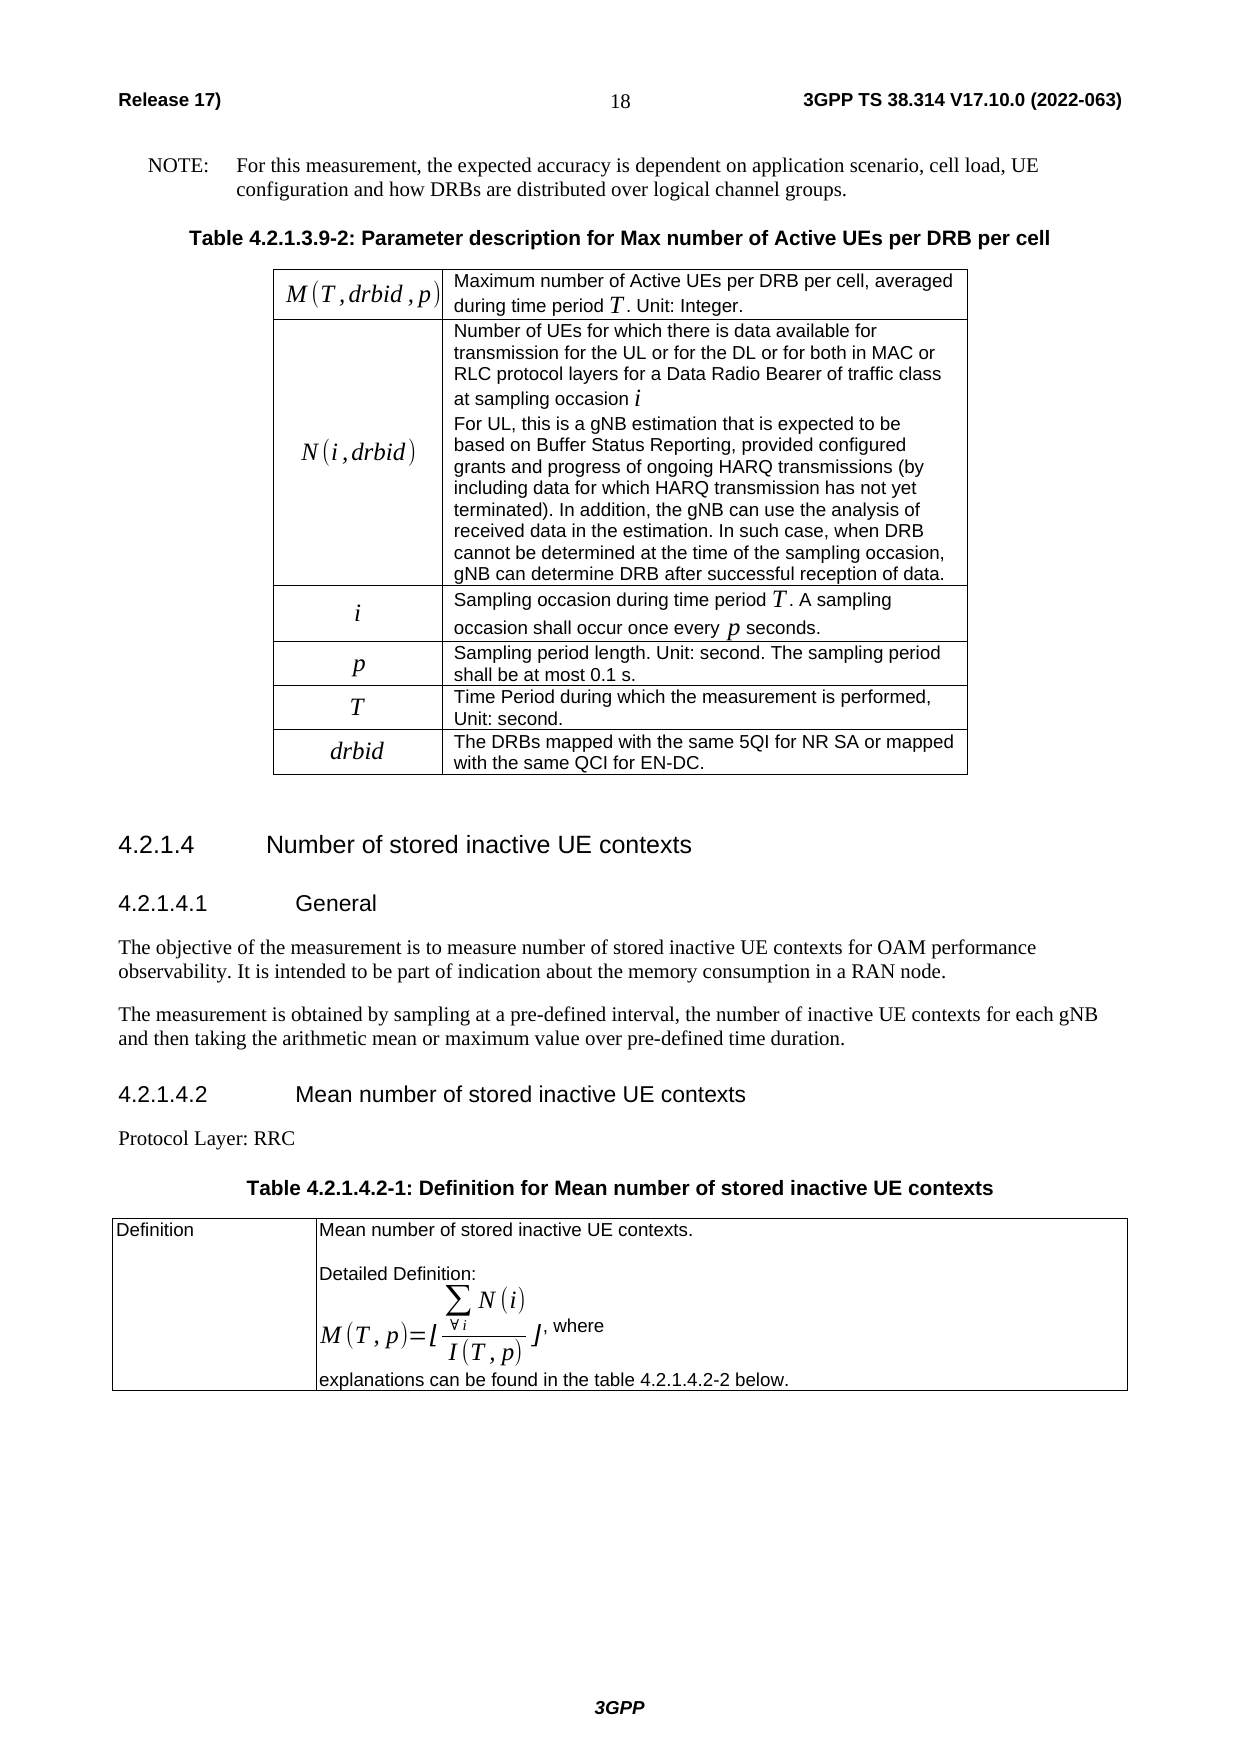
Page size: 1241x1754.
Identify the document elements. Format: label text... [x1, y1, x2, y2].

text Table 4.2.1.3.9-2: Parameter description for Max number of Active UEs per DRB per cell [118, 226, 1122, 250]
table_header Maximum number of Active UEs per DRB per cell, averaged during time period . Unit: Integer. [443, 270, 967, 319]
table_header [274, 270, 442, 319]
table_cell Sampling occasion during time period . A sampling occasion shall occur once every seconds. [443, 586, 967, 641]
table_cell The DRBs mapped with the same 5QI for NR SA or mapped with the same QCI for EN-DC. [443, 730, 967, 773]
subtitle 4.2.1.4 Number of stored inactive UE contexts [118, 830, 1122, 859]
text NOTE: For this measurement, the expected accuracy is dependent on application scenario, cell load, UE configuration and how DRBs are distributed over logical channel groups. [148, 153, 1122, 201]
table_cell [274, 730, 442, 773]
subtitle 4.2.1.4.2 Mean number of stored inactive UE contexts [118, 1081, 1122, 1108]
table_cell Number of UEs for which there is data available for transmission for the UL or for the DL or for both in MAC or RLC protocol layers for a Data Radio Bearer of traffic class at sampling occasion For UL, this is a gNB estimation that is expected to be based on Buffer Status Reporting, provided configured grants and progress of ongoing HARQ transmissions (by including data for which HARQ transmission has not yet terminated). In addition, the gNB can use the analysis of received data in the estimation. In such case, when DRB cannot be determined at the time of the sampling occasion, gNB can determine DRB after successful reception of data. [443, 320, 967, 585]
subtitle 4.2.1.4.1 General [118, 890, 1122, 916]
table_cell [274, 320, 442, 585]
text Table 4.2.1.4.2-1: Definition for Mean number of stored inactive UE contexts [118, 1175, 1122, 1199]
table_header Definition [113, 1219, 316, 1390]
text Protocol Layer: RRC [118, 1126, 1122, 1150]
table_cell Sampling period length. Unit: second. The sampling period shall be at most 0.1 s. [443, 642, 967, 685]
table_cell [274, 586, 442, 641]
text The measurement is obtained by sampling at a pre-defined interval, the number of inactive UE contexts for each gNB and then taking the arithmetic mean or maximum value over pre-defined time duration. [118, 1002, 1122, 1050]
text The objective of the measurement is to measure number of stored inactive UE contexts for OAM performance observability. It is intended to be part of indication about the memory consumption in a RAN node. [118, 935, 1122, 983]
table_cell [274, 686, 442, 729]
table_header Mean number of stored inactive UE contexts. Detailed Definition: , where explanations can be found in the table 4.2.1.4.2-2 below. [317, 1219, 1127, 1390]
table_cell [274, 642, 442, 685]
table_cell Time Period during which the measurement is performed, Unit: second. [443, 686, 967, 729]
